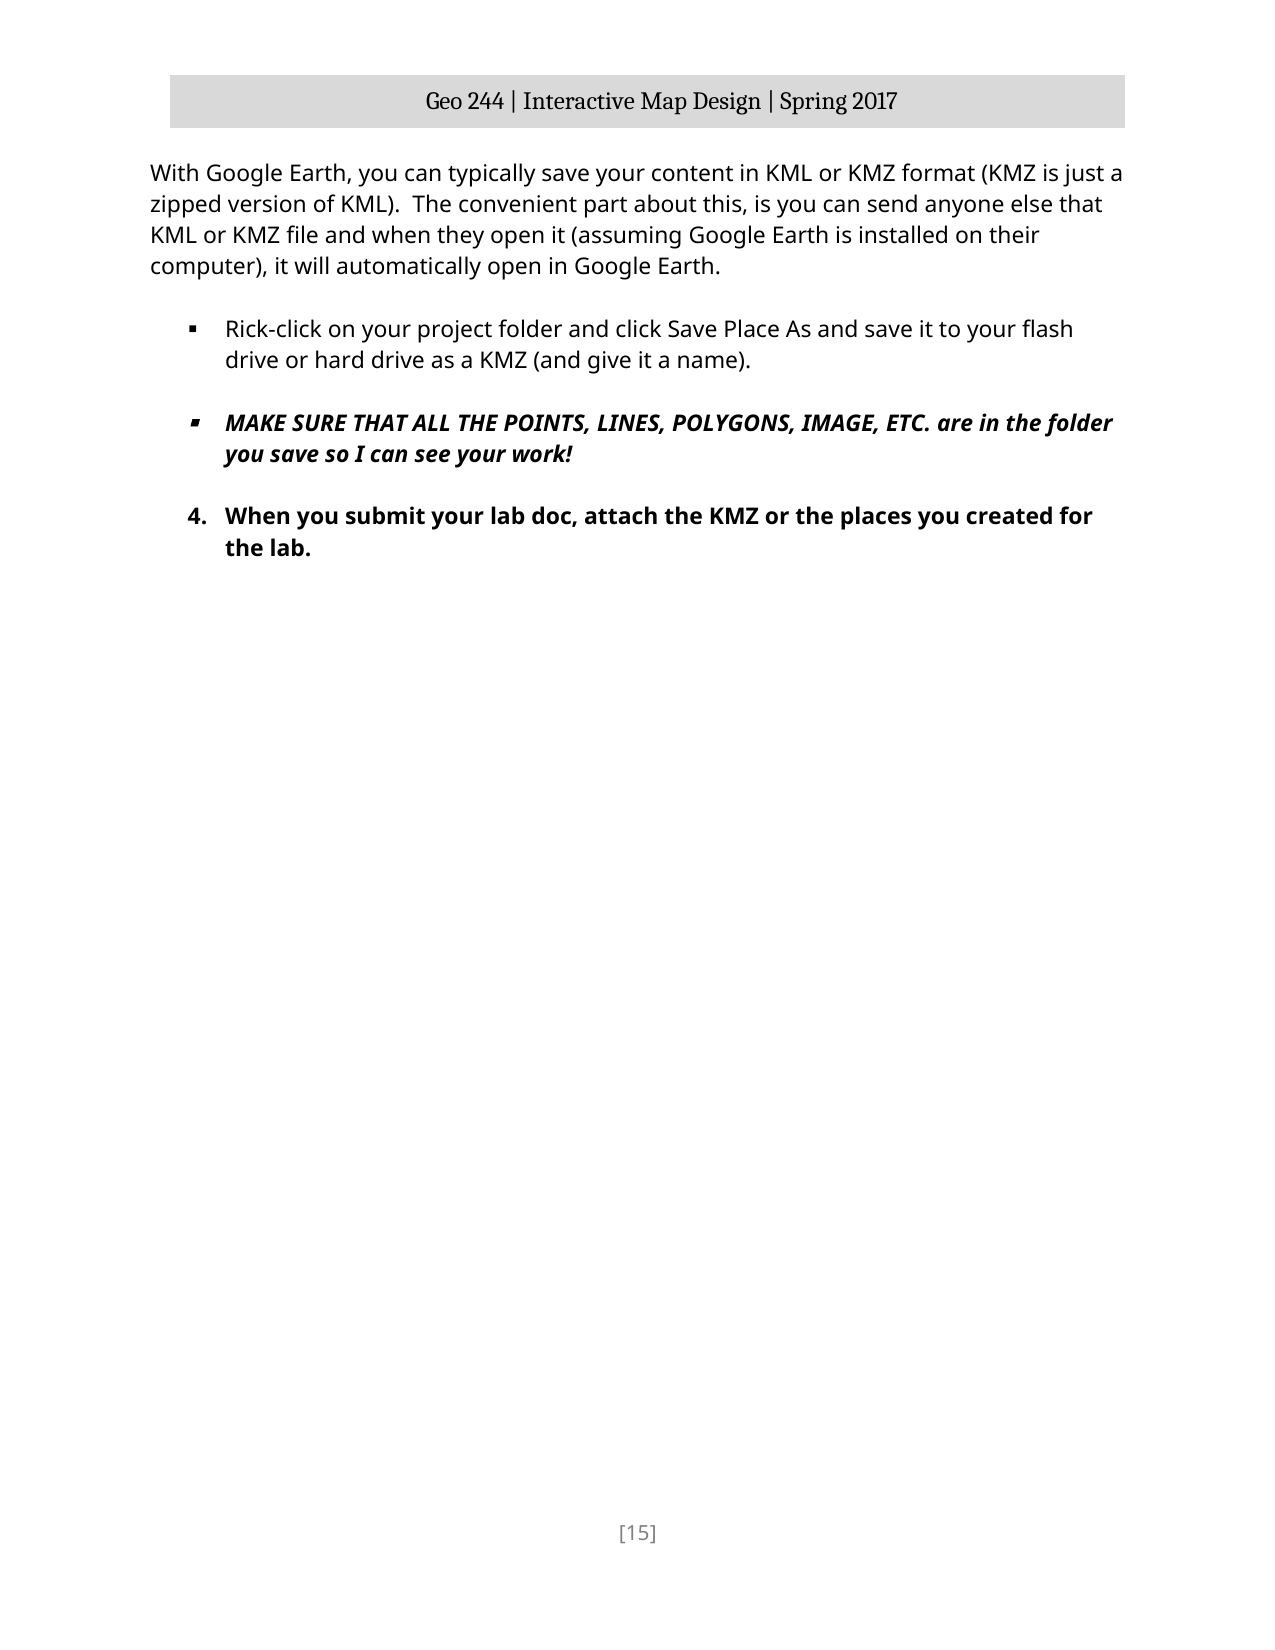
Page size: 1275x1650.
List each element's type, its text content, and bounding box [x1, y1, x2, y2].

list Rick-click on your project folder and click Save Place As and save it to your flash drive or hard drive as a KMZ (and give it a name). [187, 313, 1125, 375]
list MAKE SURE THAT ALL THE POINTS, LINES, POLYGONS, IMAGE, ETC. are in the folder you save so I can see your work! [187, 406, 1125, 469]
text With Google Earth, you can typically save your content in KML or KMZ format (KMZ is just a zipped version of KML). The convenient part about this, is you can send anyone else that KML or KMZ file and when they open it (assuming Google Earth is installed on their computer), it will automatically open in Google Earth. [150, 156, 1125, 281]
list When you submit your lab doc, attach the KMZ or the places you created for the lab. [187, 500, 1125, 563]
